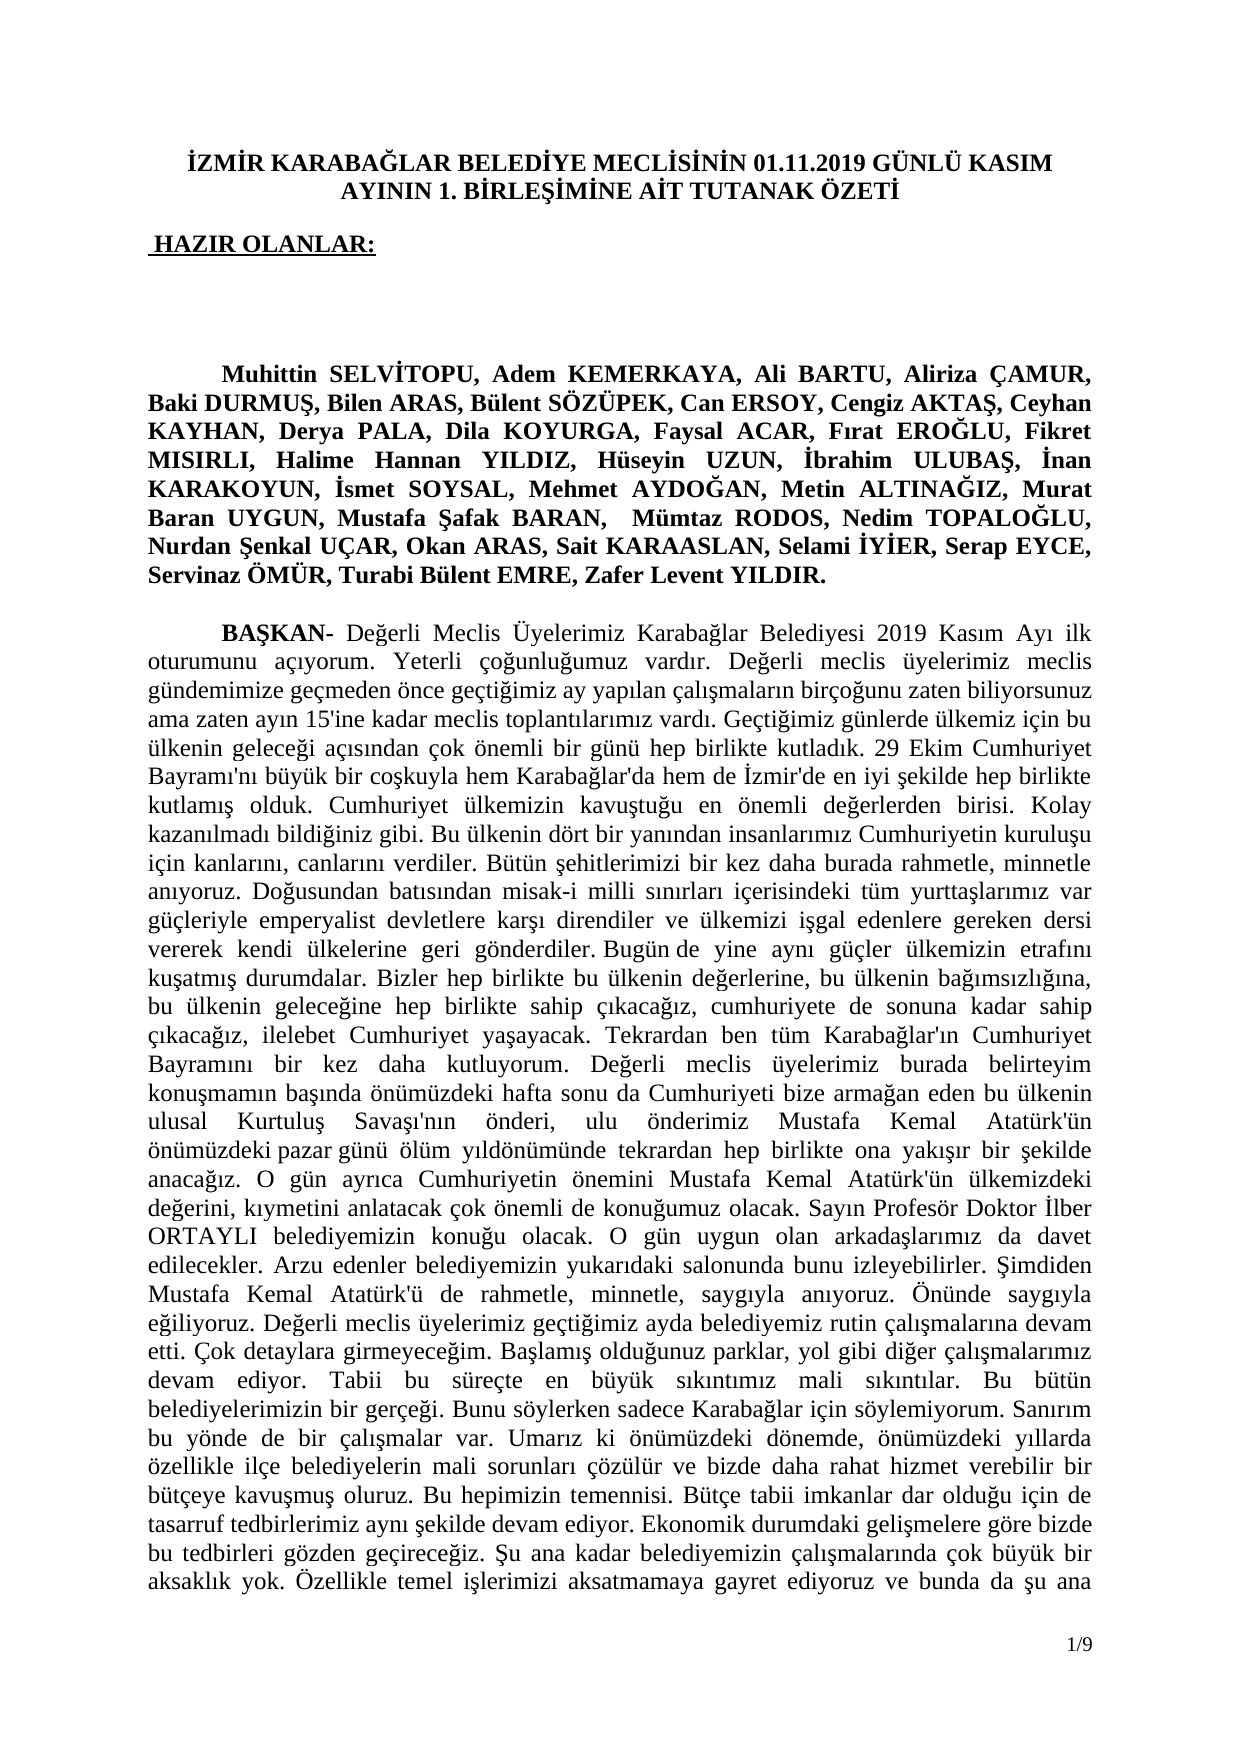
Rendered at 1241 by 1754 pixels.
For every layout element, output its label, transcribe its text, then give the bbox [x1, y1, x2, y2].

text İZMİR KARABAĞLAR BELEDİYE MECLİSİNİN 01.11.2019 GÜNLÜ KASIM AYININ 1. BİRLEŞİMİNE AİT TUTANAK ÖZETİ [148, 148, 1093, 205]
text Muhittin SELVİTOPU, Adem KEMERKAYA, Ali BARTU, Aliriza ÇAMUR, Baki DURMUŞ, Bilen ARAS, Bülent SÖZÜPEK, Can ERSOY, Cengiz AKTAŞ, Ceyhan KAYHAN, Derya PALA, Dila KOYURGA, Faysal ACAR, Fırat EROĞLU, Fikret MISIRLI, Halime Hannan YILDIZ, Hüseyin UZUN, İbrahim ULUBAŞ, İnan KARAKOYUN, İsmet SOYSAL, Mehmet AYDOĞAN, Metin ALTINAĞIZ, Murat Baran UYGUN, Mustafa Şafak BARAN, Mümtaz RODOS, Nedim TOPALOĞLU, Nurdan Şenkal UÇAR, Okan ARAS, Sait KARAASLAN, Selami İYİER, Serap EYCE, Servinaz ÖMÜR, Turabi Bülent EMRE, Zafer Levent YILDIR. [148, 359, 1093, 589]
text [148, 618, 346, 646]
subtitle HAZIR OLANLAR: [148, 229, 1093, 258]
